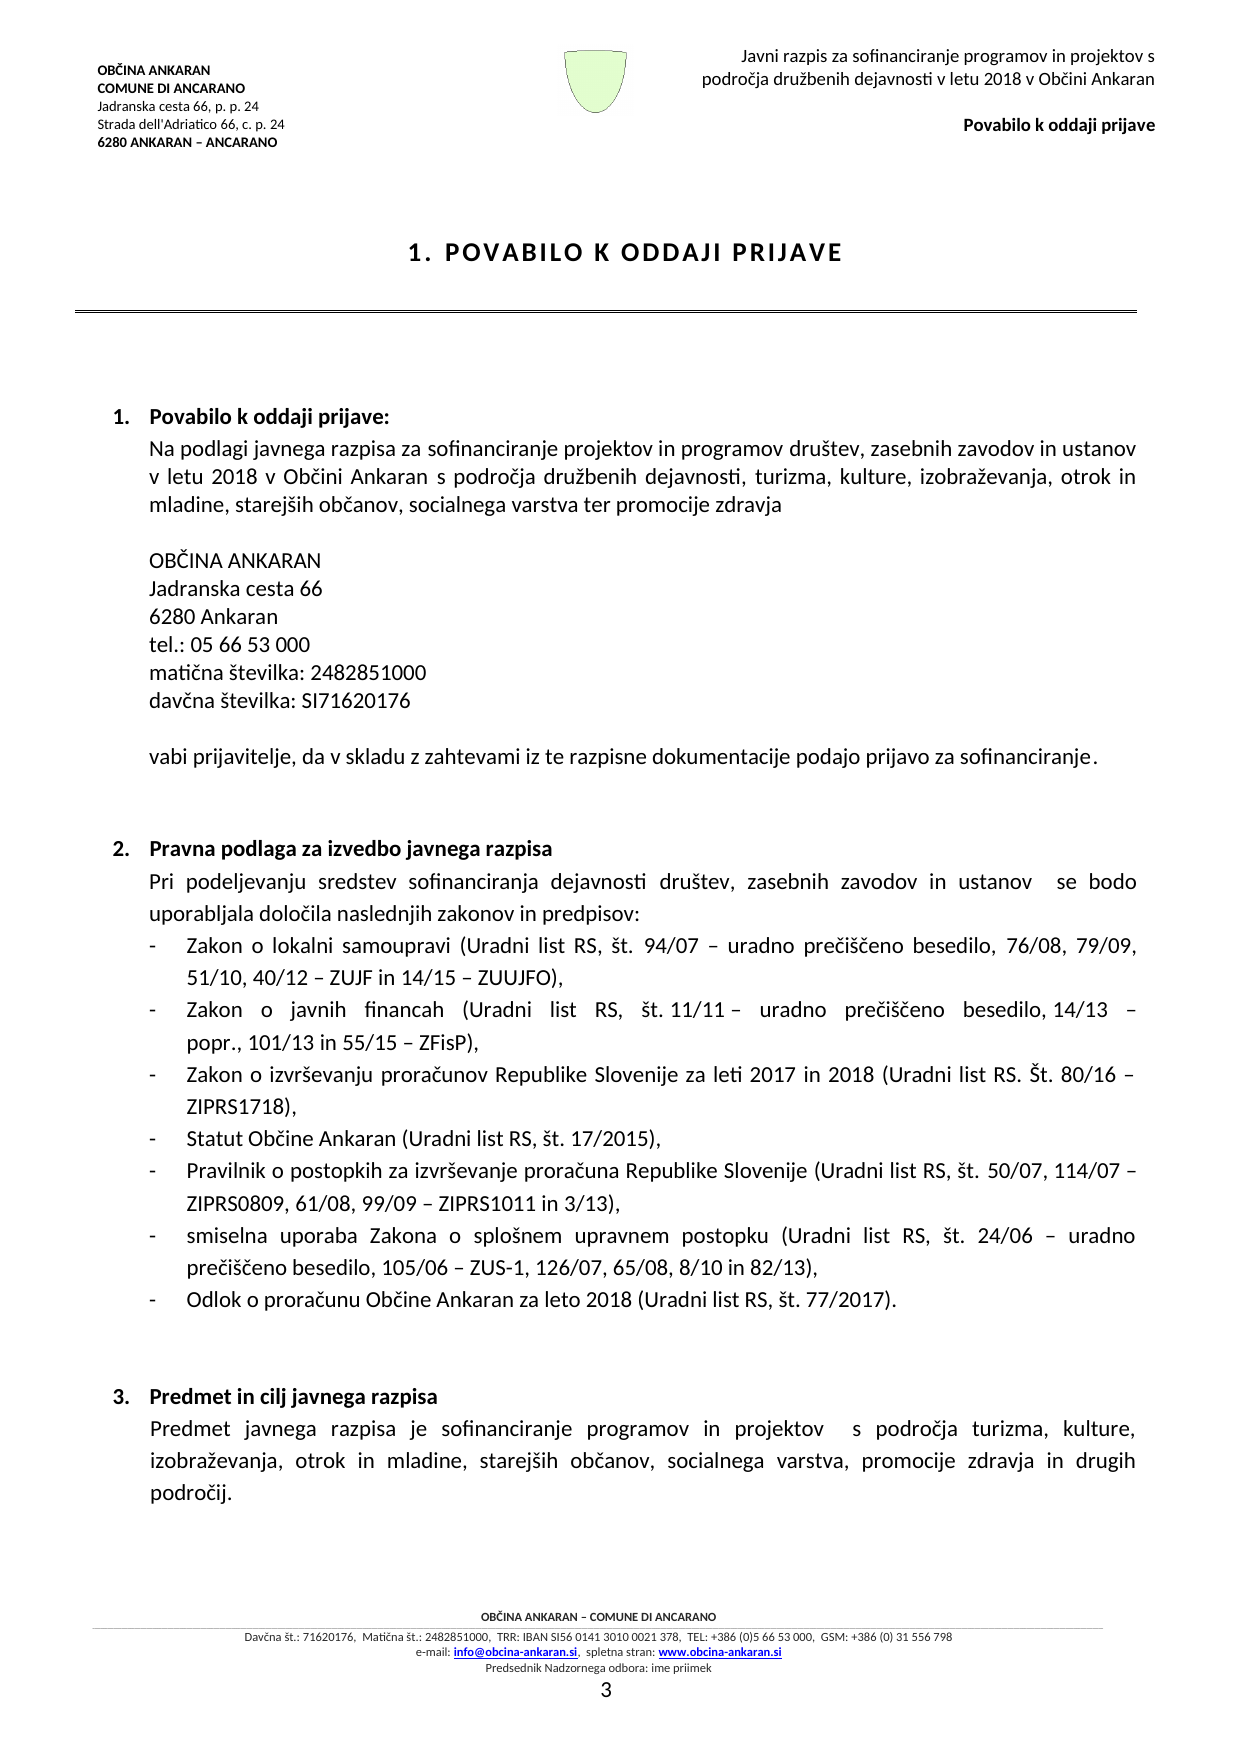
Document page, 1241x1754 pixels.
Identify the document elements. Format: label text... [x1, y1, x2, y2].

list Pravilnik o postopkih za izvrševanje proračuna Republike Slovenije (Uradni list RS, št. 50/07, 114/07 – ZIPRS0809, 61/08, 99/09 – ZIPRS1011 in 3/13), [149, 1156, 1137, 1217]
list Statut Občine Ankaran (Uradni list RS, št. 17/2015), [149, 1124, 1137, 1152]
list Zakon o javnih financah (Uradni list RS, št. 11/11 – uradno prečiščeno besedilo, 14/13 – popr., 101/13 in 55/15 – ZFisP), [149, 996, 1137, 1056]
text davčna številka: SI71620176 [149, 686, 1127, 714]
list Predmet in cilj javnega razpisa [112, 1382, 1107, 1410]
subtitle POVABILO K ODDAJI PRIJAVE [112, 235, 1137, 268]
text OBČINA ANKARAN [149, 546, 1137, 574]
text Na podlagi javnega razpisa za sofinanciranje projektov in programov društev, zasebnih zavodov in ustanov v letu 2018 v Občini Ankaran s področja družbenih dejavnosti, turizma, kulture, izobraževanja, otrok in mladine, starejših občanov, socialnega varstva ter promocije zdravja [149, 434, 1137, 518]
list Povabilo k oddaji prijave: [112, 402, 1137, 430]
picture [556, 44, 635, 116]
list Zakon o lokalni samoupravi (Uradni list RS, št. 94/07 – uradno prečiščeno besedilo, 76/08, 79/09, 51/10, 40/12 – ZUJF in 14/15 – ZUUJFO), [149, 931, 1137, 991]
list Odlok o proračunu Občine Ankaran za leto 2018 (Uradni list RS, št. 77/2017). [149, 1285, 1137, 1313]
list smiselna uporaba Zakona o splošnem upravnem postopku (Uradni list RS, št. 24/06 – uradno prečiščeno besedilo, 105/06 – ZUS-1, 126/07, 65/08, 8/10 in 82/13), [149, 1221, 1137, 1281]
text Pri podeljevanju sredstev sofinanciranja dejavnosti društev, zasebnih zavodov in ustanov se bodo uporabljala določila naslednjih zakonov in predpisov: [149, 867, 1137, 927]
text Jadranska cesta 66 6280 Ankaran [149, 574, 1137, 630]
text Predmet javnega razpisa je sofinanciranje programov in projektov s področja turizma, kulture, izobraževanja, otrok in mladine, starejših občanov, socialnega varstva, promocije zdravja in drugih področij. [150, 1414, 1138, 1506]
text vabi prijavitelje, da v skladu z zahtevami iz te razpisne dokumentacije podajo prijavo za sofinanciranje. [149, 742, 1137, 770]
text tel.: 05 66 53 000 matična številka: 2482851000 [149, 630, 1127, 686]
list Pravna podlaga za izvedbo javnega razpisa [112, 834, 1137, 863]
list Zakon o izvrševanju proračunov Republike Slovenije za leti 2017 in 2018 (Uradni list RS. Št. 80/16 – ZIPRS1718), [149, 1060, 1137, 1120]
